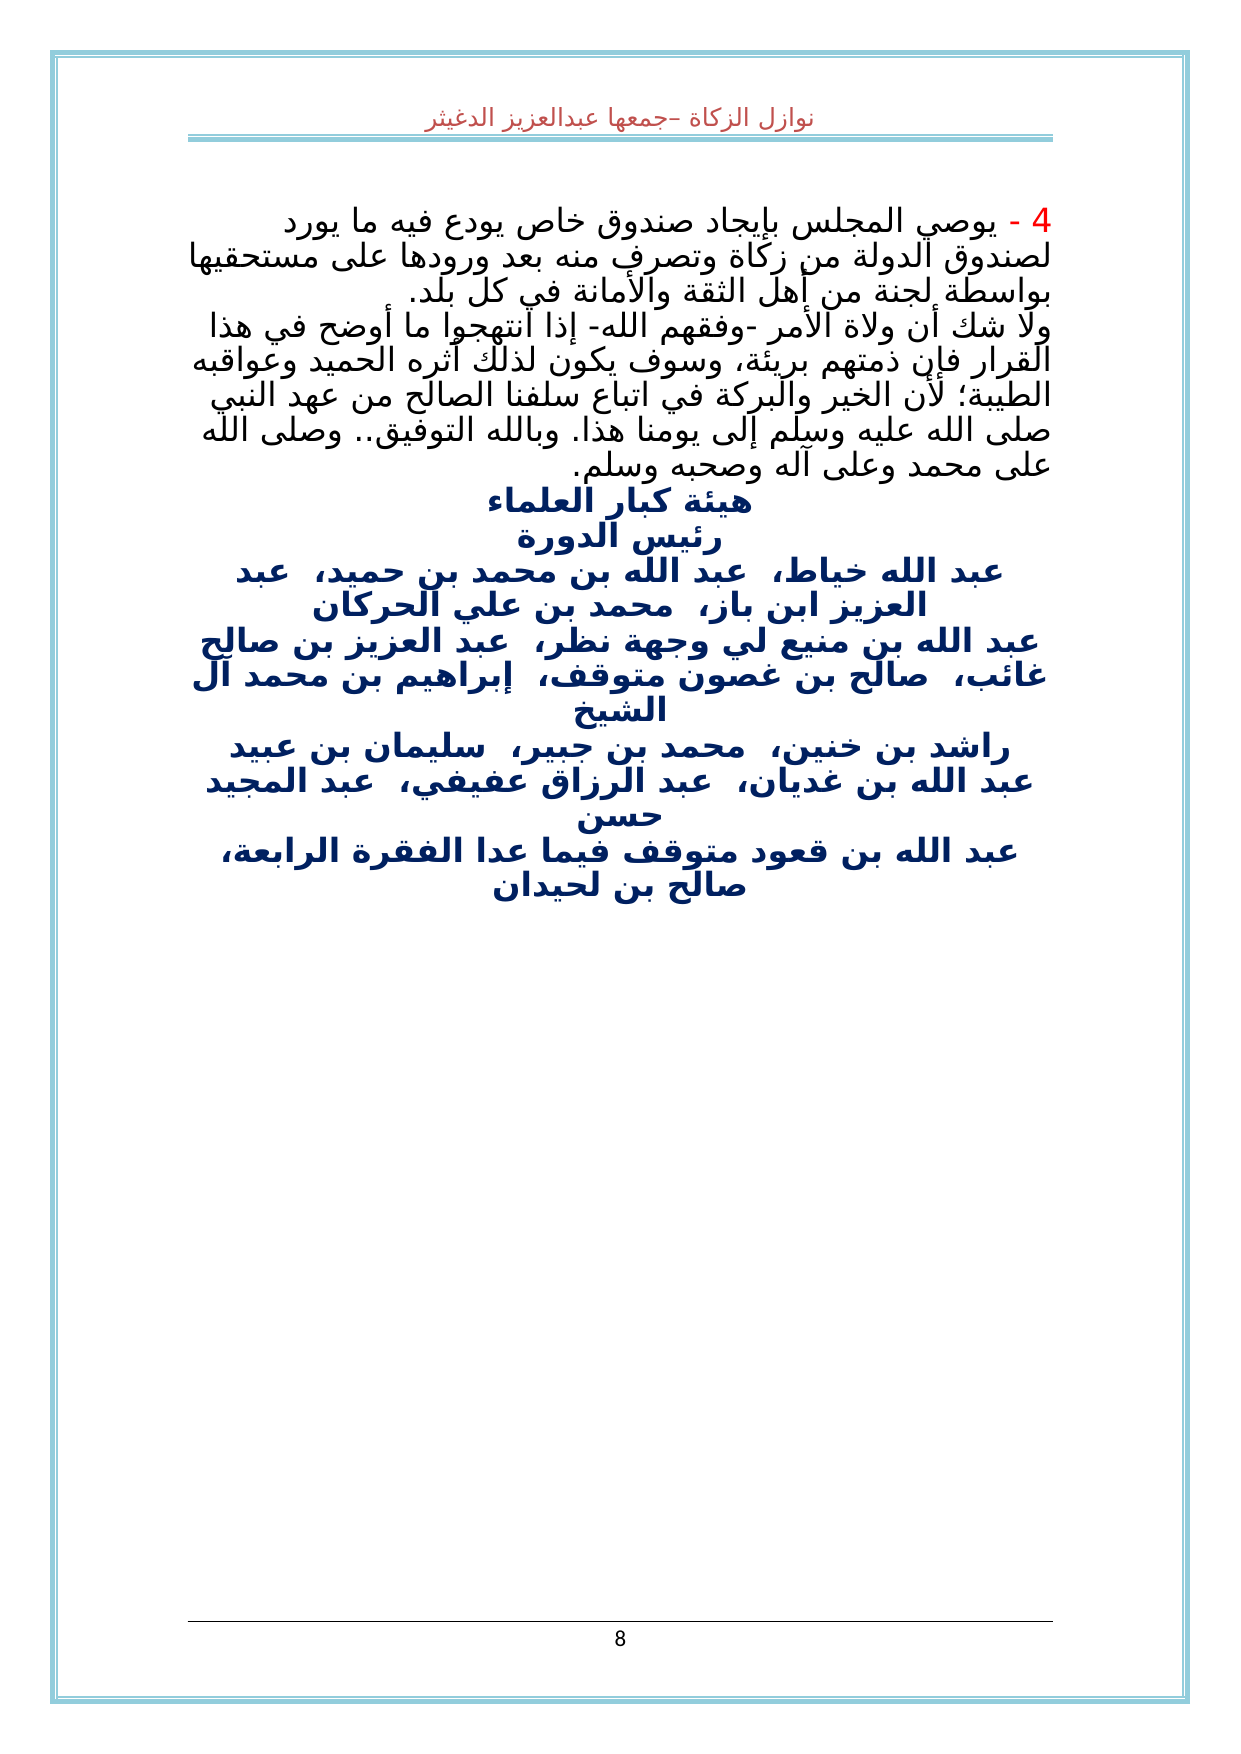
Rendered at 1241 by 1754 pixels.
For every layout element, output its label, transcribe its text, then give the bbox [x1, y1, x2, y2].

text 4 - يوصي المجلس بإيجاد صندوق خاص يودع فيه ما يورد لصندوق الدولة من زكاة وتصرف منه بعد ورودها على مستحقيها بواسطة لجنة من أهل الثقة والأمانة في كل بلد. [187, 205, 1053, 310]
text هيئة كبار العلماء [187, 485, 1053, 520]
text راشد بن خنين، محمد بن جبير، سليمان بن عبيد [187, 729, 1053, 764]
text عبد الله بن غديان، عبد الرزاق عفيفي، عبد المجيد حسن [187, 764, 1053, 834]
text عبد الله بن منيع لي وجهة نظر، عبد العزيز بن صالح غائب، صالح بن غصون متوقف، إبراهيم بن محمد آل الشيخ [187, 624, 1053, 729]
text ولا شك أن ولاة الأمر -وفقهم الله- إذا انتهجوا ما أوضح في هذا القرار فإن ذمتهم بريئة، وسوف يكون لذلك أثره الحميد وعواقبه الطيبة؛ لأن الخير والبركة في اتباع سلفنا الصالح من عهد النبي صلى الله عليه وسلم إلى يومنا هذا. وبالله التوفيق.. وصلى الله على محمد وعلى آله وصحبه وسلم. [187, 310, 1053, 485]
text عبد الله بن قعود متوقف فيما عدا الفقرة الرابعة، صالح بن لحيدان [187, 834, 1053, 904]
text رئيس الدورة [187, 520, 1053, 554]
text عبد الله خياط، عبد الله بن محمد بن حميد، عبد العزيز ابن باز، محمد بن علي الحركان [187, 554, 1053, 624]
